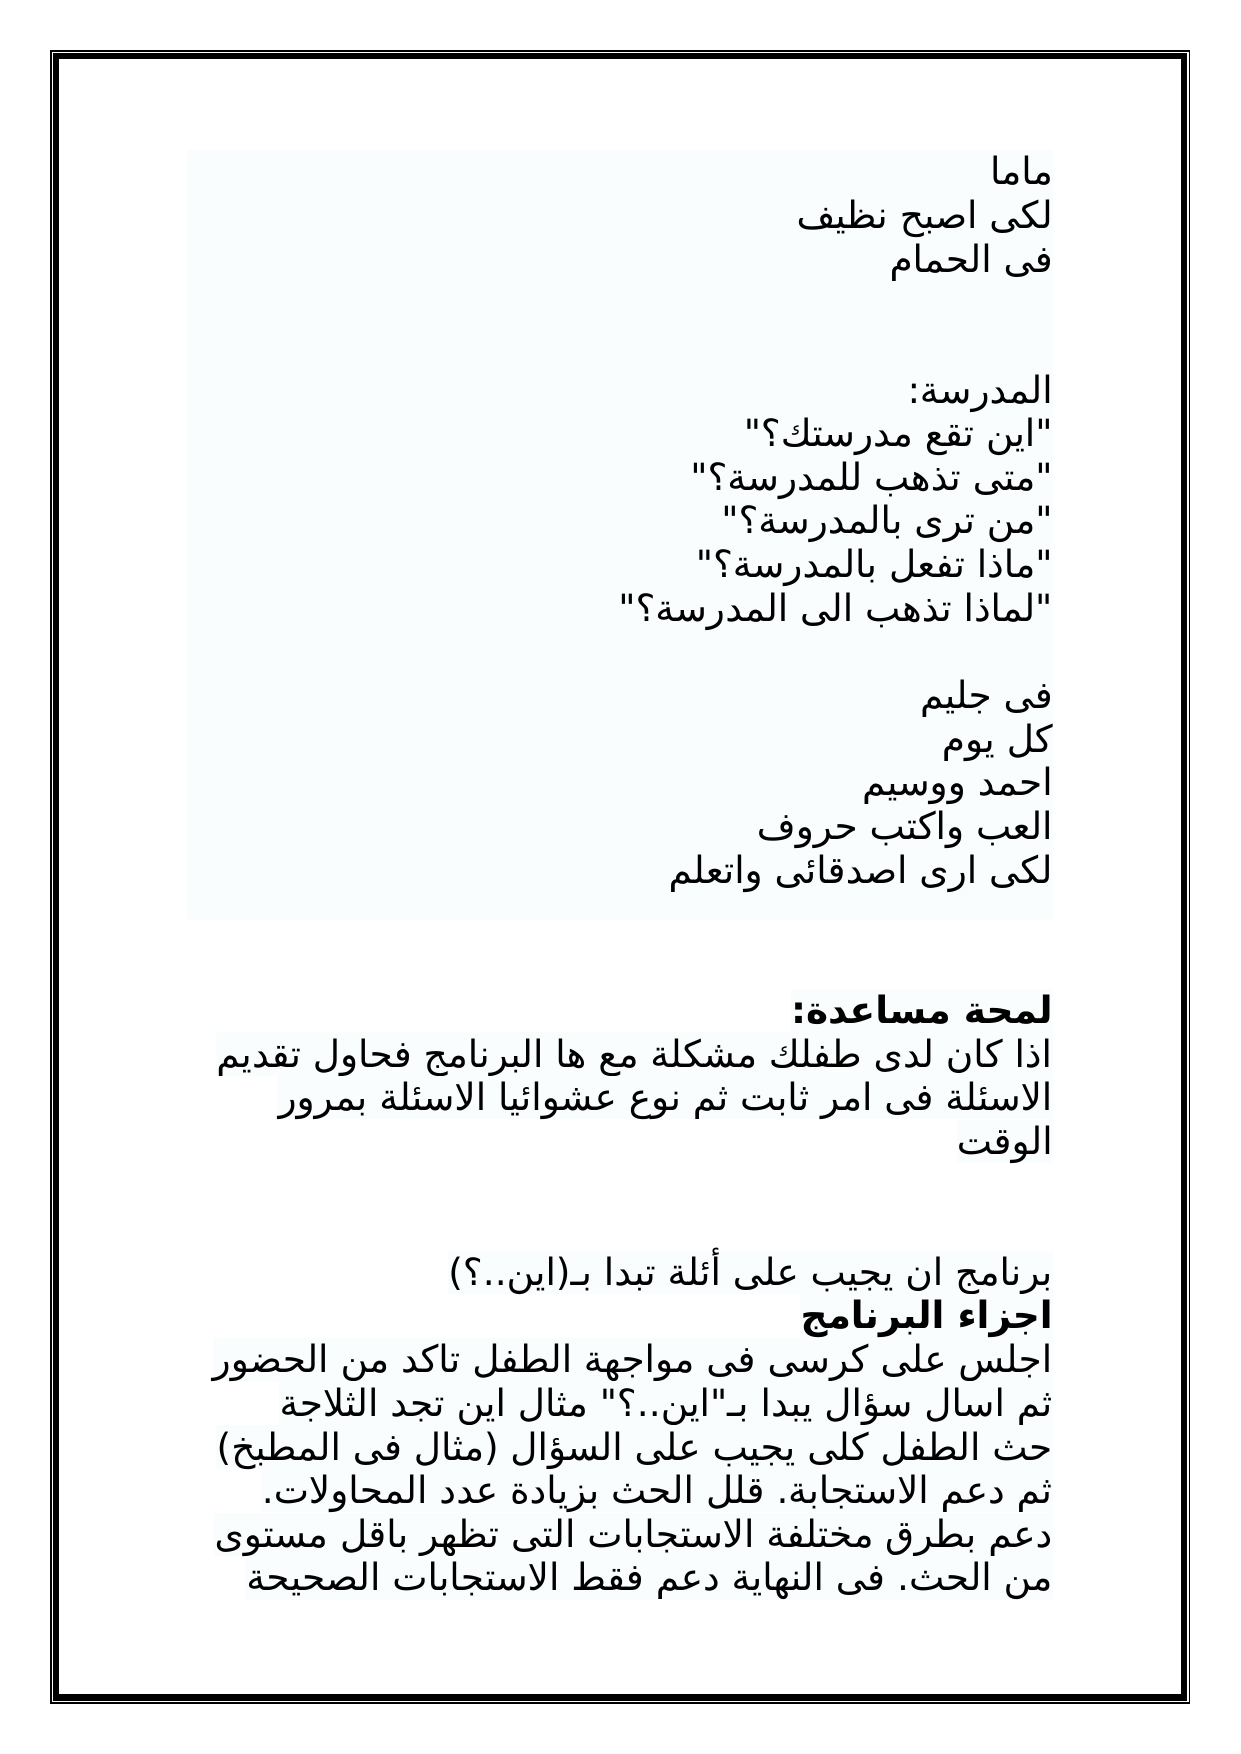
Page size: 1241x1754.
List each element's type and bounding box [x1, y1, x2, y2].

text [187, 945, 1053, 1600]
text [187, 150, 1053, 920]
